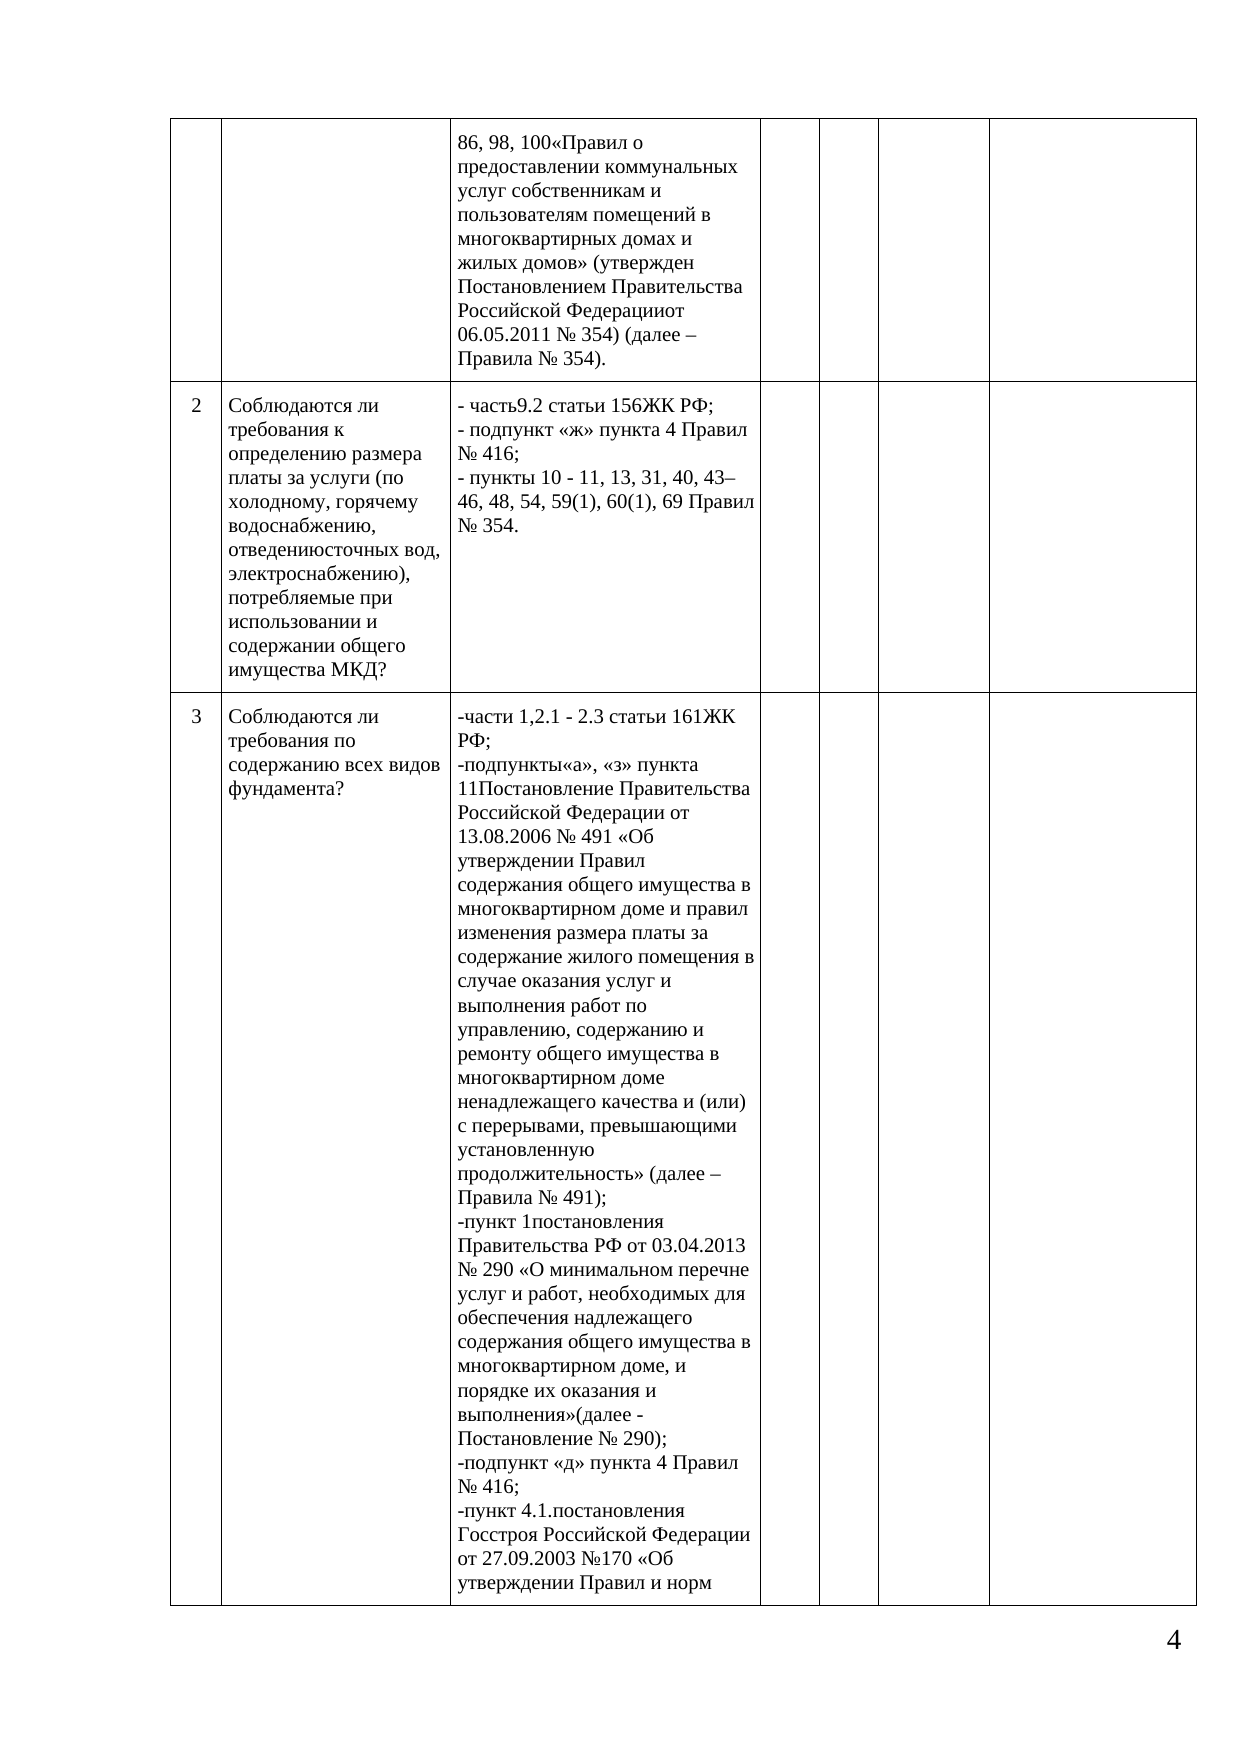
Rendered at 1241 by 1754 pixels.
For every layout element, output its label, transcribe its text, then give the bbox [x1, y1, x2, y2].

table_cell [879, 382, 989, 692]
table_cell [820, 693, 878, 1605]
table_cell [820, 119, 878, 381]
table_cell [820, 382, 878, 692]
table_cell [879, 693, 989, 1605]
table_cell [761, 382, 819, 692]
table_cell - часть9.2 статьи 156ЖК РФ; - подпункт «ж» пункта 4 Правил № 416; - пункты 10 - 11, 13, 31, 40, 43–46, 48, 54, 59(1), 60(1), 69 Правил № 354. [451, 382, 760, 692]
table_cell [451, 119, 760, 381]
table_cell [761, 693, 819, 1605]
table_cell [761, 119, 819, 381]
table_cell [222, 119, 450, 381]
table_cell [990, 382, 1196, 692]
table_cell [879, 119, 989, 381]
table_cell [222, 693, 450, 1605]
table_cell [451, 693, 760, 1605]
table_cell 1 [171, 119, 221, 381]
table_cell Соблюдаются ли требования к определению размера платы за услуги (по холодному, горячему водоснабжению, отведениюсточных вод, электроснабжению), потребляемые при использовании и содержании общего имущества МКД? [222, 382, 450, 692]
table_cell 3 [171, 693, 221, 1605]
table_cell [990, 119, 1196, 381]
table_cell [990, 693, 1196, 1605]
table_cell 2 [171, 382, 221, 692]
